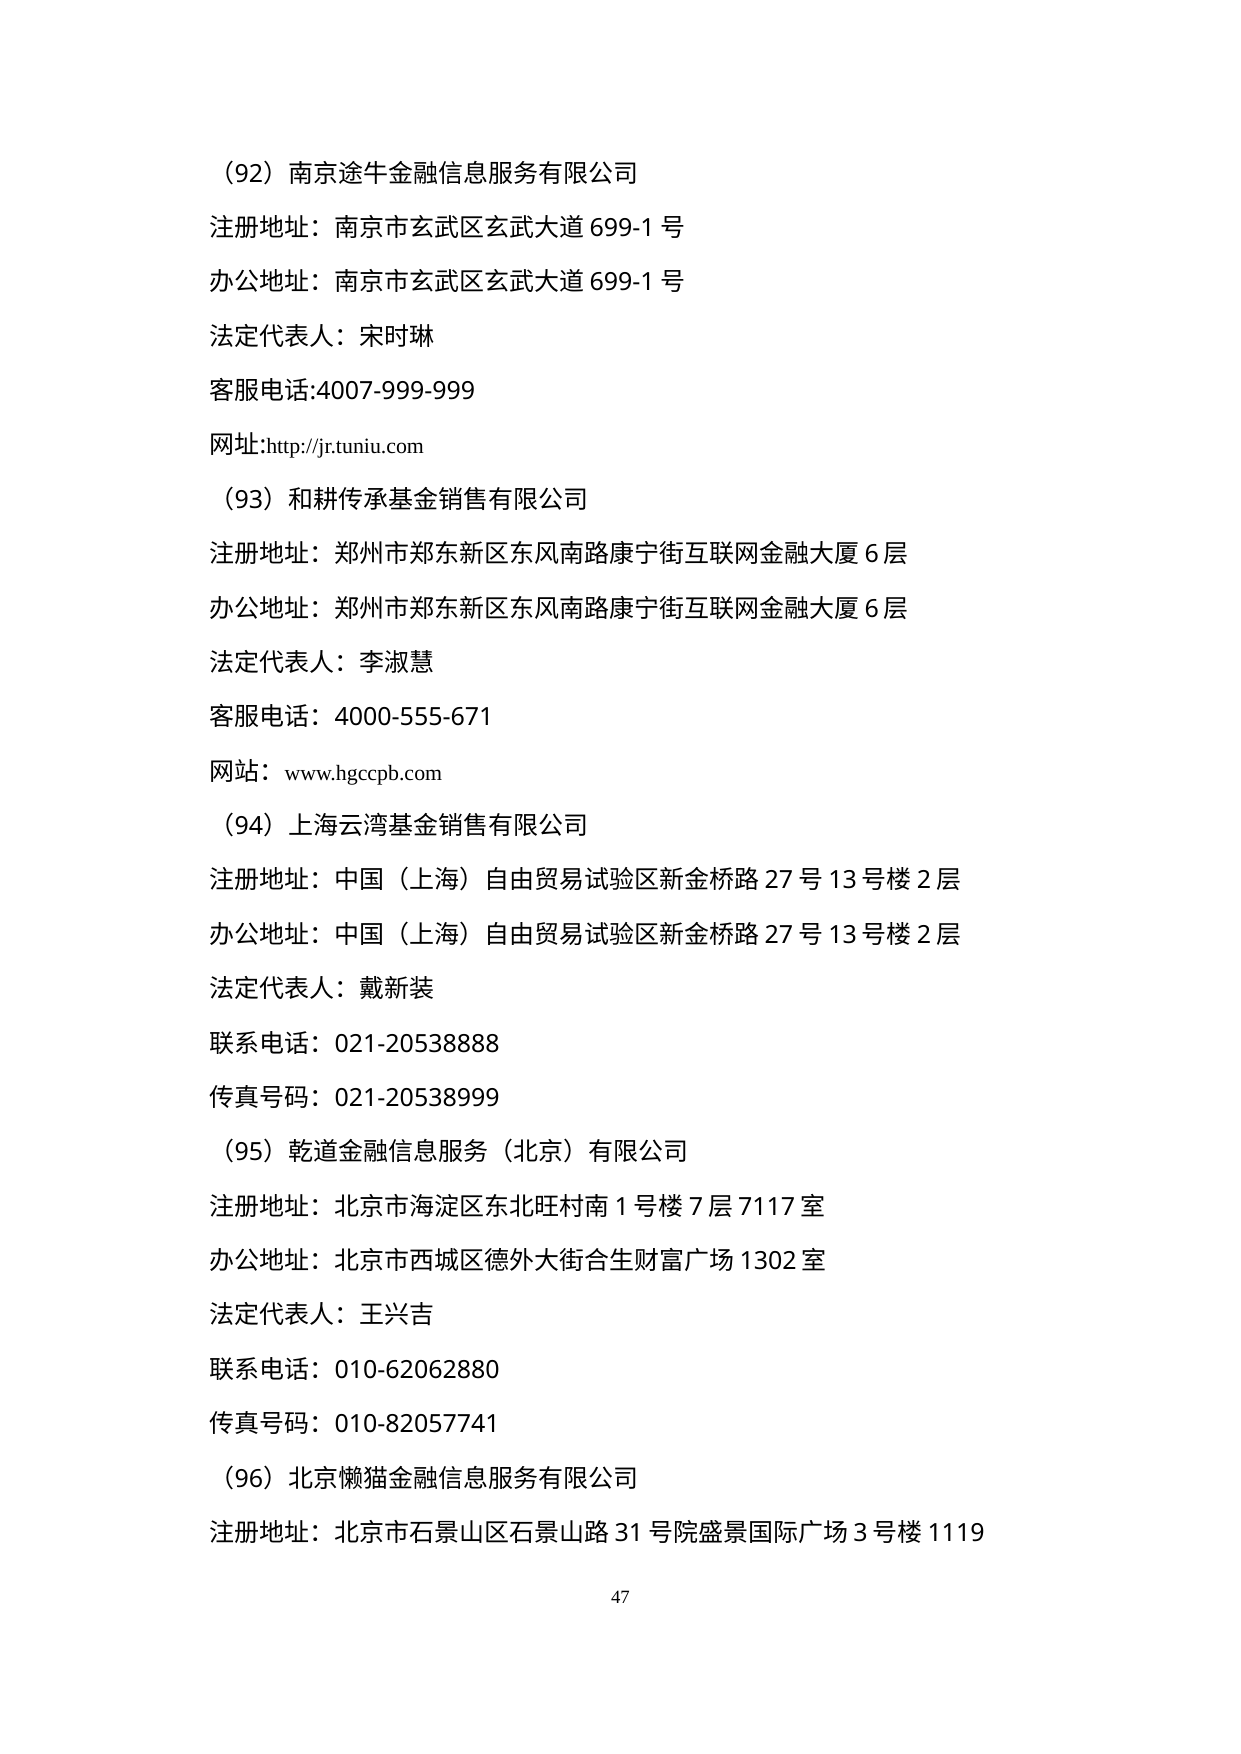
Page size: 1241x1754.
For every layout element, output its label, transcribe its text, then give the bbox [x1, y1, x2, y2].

text （92）南京途牛金融信息服务有限公司 注册地址：南京市玄武区玄武大道699-1号 办公地址：南京市玄武区玄武大道699-1号 法定代表人：宋时琳 [209, 153, 1053, 352]
text 客服电话:4007-999-999 网址:http://jr.tuniu.com [209, 371, 1053, 461]
text （95）乾道金融信息服务（北京）有限公司 注册地址：北京市海淀区东北旺村南1号楼7层7117室 办公地址：北京市西城区德外大街合生财富广场1302室 法定代表人：王兴吉 联系电话：010-62062880 传真号码：010-82057741 [209, 1132, 1053, 1440]
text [209, 1458, 1053, 1549]
text （93）和耕传承基金销售有限公司 注册地址：郑州市郑东新区东风南路康宁街互联网金融大厦6层 办公地址：郑州市郑东新区东风南路康宁街互联网金融大厦6层 法定代表人：李淑慧 客服电话：4000-555-671 网站：www.hgccpb.com [209, 479, 1053, 787]
text （94）上海云湾基金销售有限公司 注册地址：中国（上海）自由贸易试验区新金桥路27号13号楼2层 办公地址：中国（上海）自由贸易试验区新金桥路27号13号楼2层 法定代表人：戴新装 联系电话：021-20538888 传真号码：021-20538999 [209, 806, 1053, 1114]
